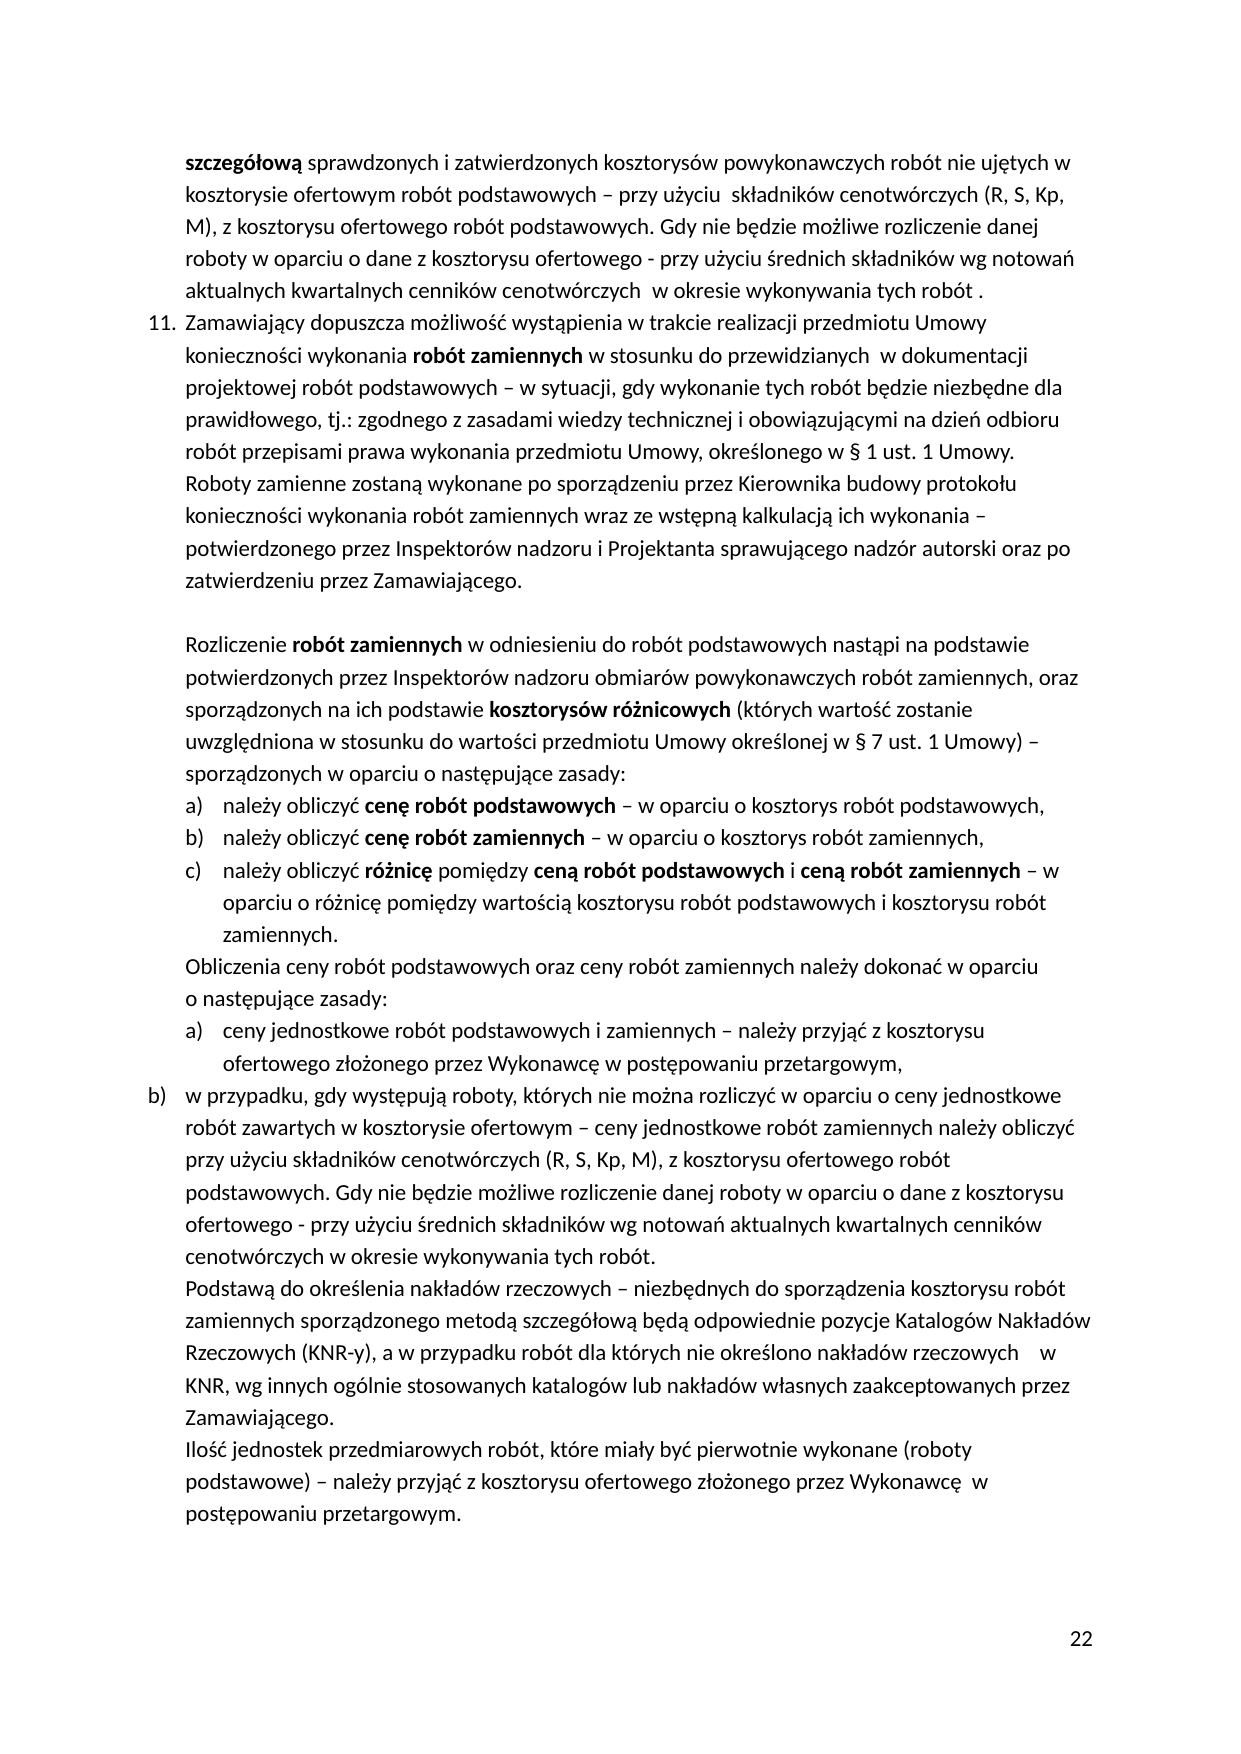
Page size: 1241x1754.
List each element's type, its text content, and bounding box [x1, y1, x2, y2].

list ceny jednostkowe robót podstawowych i zamiennych – należy przyjąć z kosztorysu ofertowego złożonego przez Wykonawcę w postępowaniu przetargowym, [185, 1017, 1093, 1077]
list należy obliczyć różnicę pomiędzy ceną robót podstawowych i ceną robót zamiennych – w oparciu o różnicę pomiędzy wartością kosztorysu robót podstawowych i kosztorysu robót zamiennych. [185, 856, 1093, 948]
list należy obliczyć cenę robót zamiennych – w oparciu o kosztorys robót zamiennych, [185, 823, 1093, 852]
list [185, 148, 1093, 304]
list Roboty zamienne zostaną wykonane po sporządzeniu przez Kierownika budowy protokołu konieczności wykonania robót zamiennych wraz ze wstępną kalkulacją ich wykonania – potwierdzonego przez Inspektorów nadzoru i Projektanta sprawującego nadzór autorski oraz po zatwierdzeniu przez Zamawiającego. [185, 469, 1093, 594]
list Rozliczenie robót zamiennych w odniesieniu do robót podstawowych nastąpi na podstawie potwierdzonych przez Inspektorów nadzoru obmiarów powykonawczych robót zamiennych, oraz sporządzonych na ich podstawie kosztorysów różnicowych (których wartość zostanie uwzględniona w stosunku do wartości przedmiotu Umowy określonej w § 7 ust. 1 Umowy) – sporządzonych w oparciu o następujące zasady: [185, 630, 1093, 787]
list należy obliczyć cenę robót podstawowych – w oparciu o kosztorys robót podstawowych, [185, 791, 1093, 819]
list w przypadku, gdy występują roboty, których nie można rozliczyć w oparciu o ceny jednostkowe robót zawartych w kosztorysie ofertowym – ceny jednostkowe robót zamiennych należy obliczyć przy użyciu składników cenotwórczych (R, S, Kp, M), z kosztorysu ofertowego robót podstawowych. Gdy nie będzie możliwe rozliczenie danej roboty w oparciu o dane z kosztorysu ofertowego - przy użyciu średnich składników wg notowań aktualnych kwartalnych cenników cenotwórczych w okresie wykonywania tych robót. [148, 1081, 1093, 1270]
text Obliczenia ceny robót podstawowych oraz ceny robót zamiennych należy dokonać w oparciu o następujące zasady: [185, 952, 1093, 1012]
text Podstawą do określenia nakładów rzeczowych – niezbędnych do sporządzenia kosztorysu robót zamiennych sporządzonego metodą szczegółową będą odpowiednie pozycje Katalogów Nakładów Rzeczowych (KNR-y), a w przypadku robót dla których nie określono nakładów rzeczowych w KNR, wg innych ogólnie stosowanych katalogów lub nakładów własnych zaakceptowanych przez Zamawiającego. [185, 1274, 1093, 1431]
list Zamawiający dopuszcza możliwość wystąpienia w trakcie realizacji przedmiotu Umowy konieczności wykonania robót zamiennych w stosunku do przewidzianych w dokumentacji projektowej robót podstawowych – w sytuacji, gdy wykonanie tych robót będzie niezbędne dla prawidłowego, tj.: zgodnego z zasadami wiedzy technicznej i obowiązującymi na dzień odbioru robót przepisami prawa wykonania przedmiotu Umowy, określonego w § 1 ust. 1 Umowy. [148, 308, 1093, 465]
text Ilość jednostek przedmiarowych robót, które miały być pierwotnie wykonane (roboty podstawowe) – należy przyjąć z kosztorysu ofertowego złożonego przez Wykonawcę w postępowaniu przetargowym. [185, 1435, 1093, 1527]
